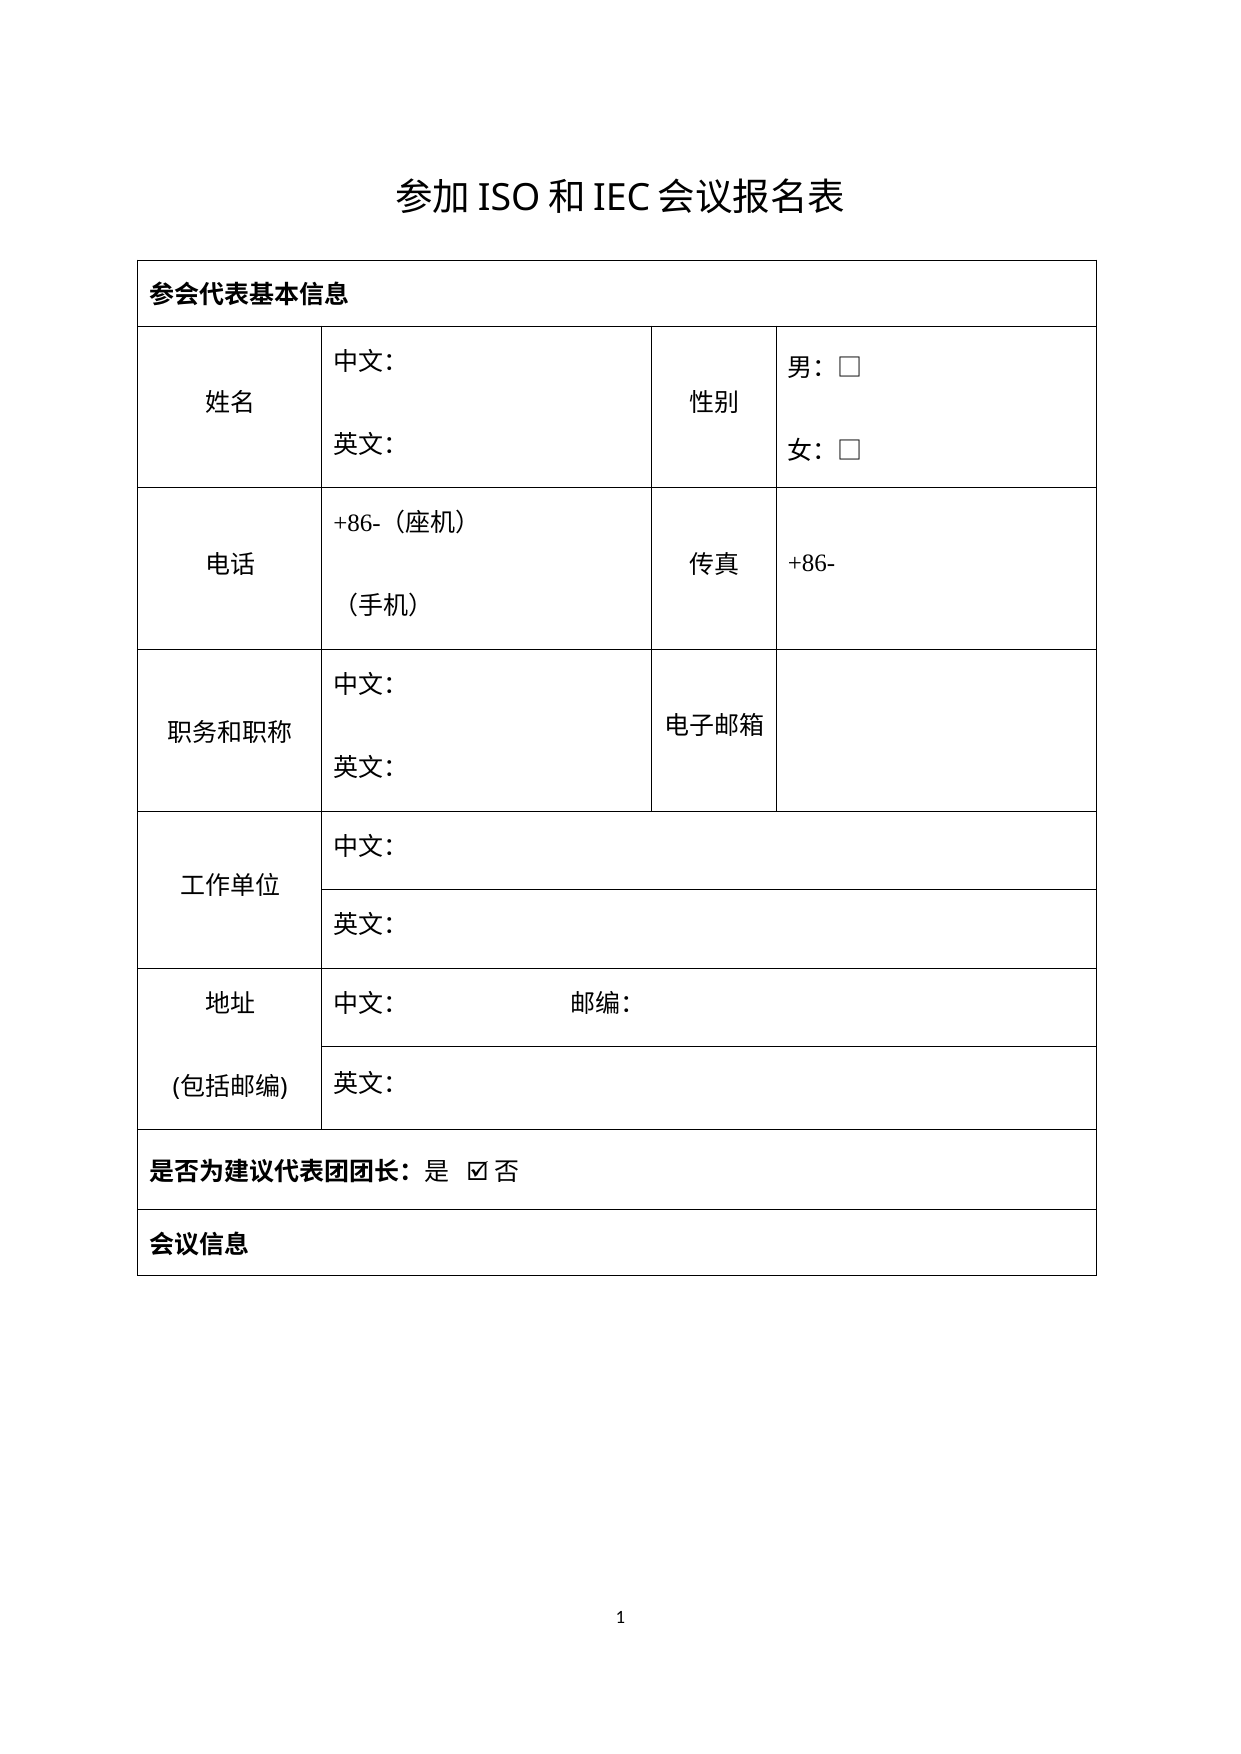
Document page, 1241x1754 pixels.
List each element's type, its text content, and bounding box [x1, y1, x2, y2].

table_cell 英文： [322, 1047, 1096, 1129]
table_cell [777, 650, 1096, 811]
table_cell 电话 [138, 488, 321, 649]
table_cell 英文： [322, 890, 1096, 968]
table_cell 中文： 英文： [322, 327, 651, 487]
table_cell +86-（座机） （手机） [322, 488, 651, 649]
table_cell 中文： [322, 812, 1096, 889]
table_cell 中文： 邮编： [322, 969, 1096, 1046]
table_cell 姓名 [138, 327, 321, 487]
table_cell 传真 [652, 488, 776, 649]
table_cell 工作单位 [138, 812, 321, 968]
table_cell 会议信息 [138, 1210, 1096, 1275]
table_cell 地址 (包括邮编) [138, 969, 321, 1129]
table_cell 中文： 英文： [322, 650, 651, 811]
table_cell 电子邮箱 [652, 650, 776, 811]
table_cell +86- [777, 488, 1096, 649]
table_header 参会代表基本信息 [138, 261, 1096, 326]
table_cell 职务和职称 [138, 650, 321, 811]
table_cell 性别 [652, 327, 776, 487]
subtitle 参加ISO和IEC会议报名表 [187, 162, 1053, 227]
table_cell 男：□ 女：□ [777, 327, 1096, 487]
table_cell 是否为建议代表团团长：是 否 [138, 1130, 1096, 1209]
